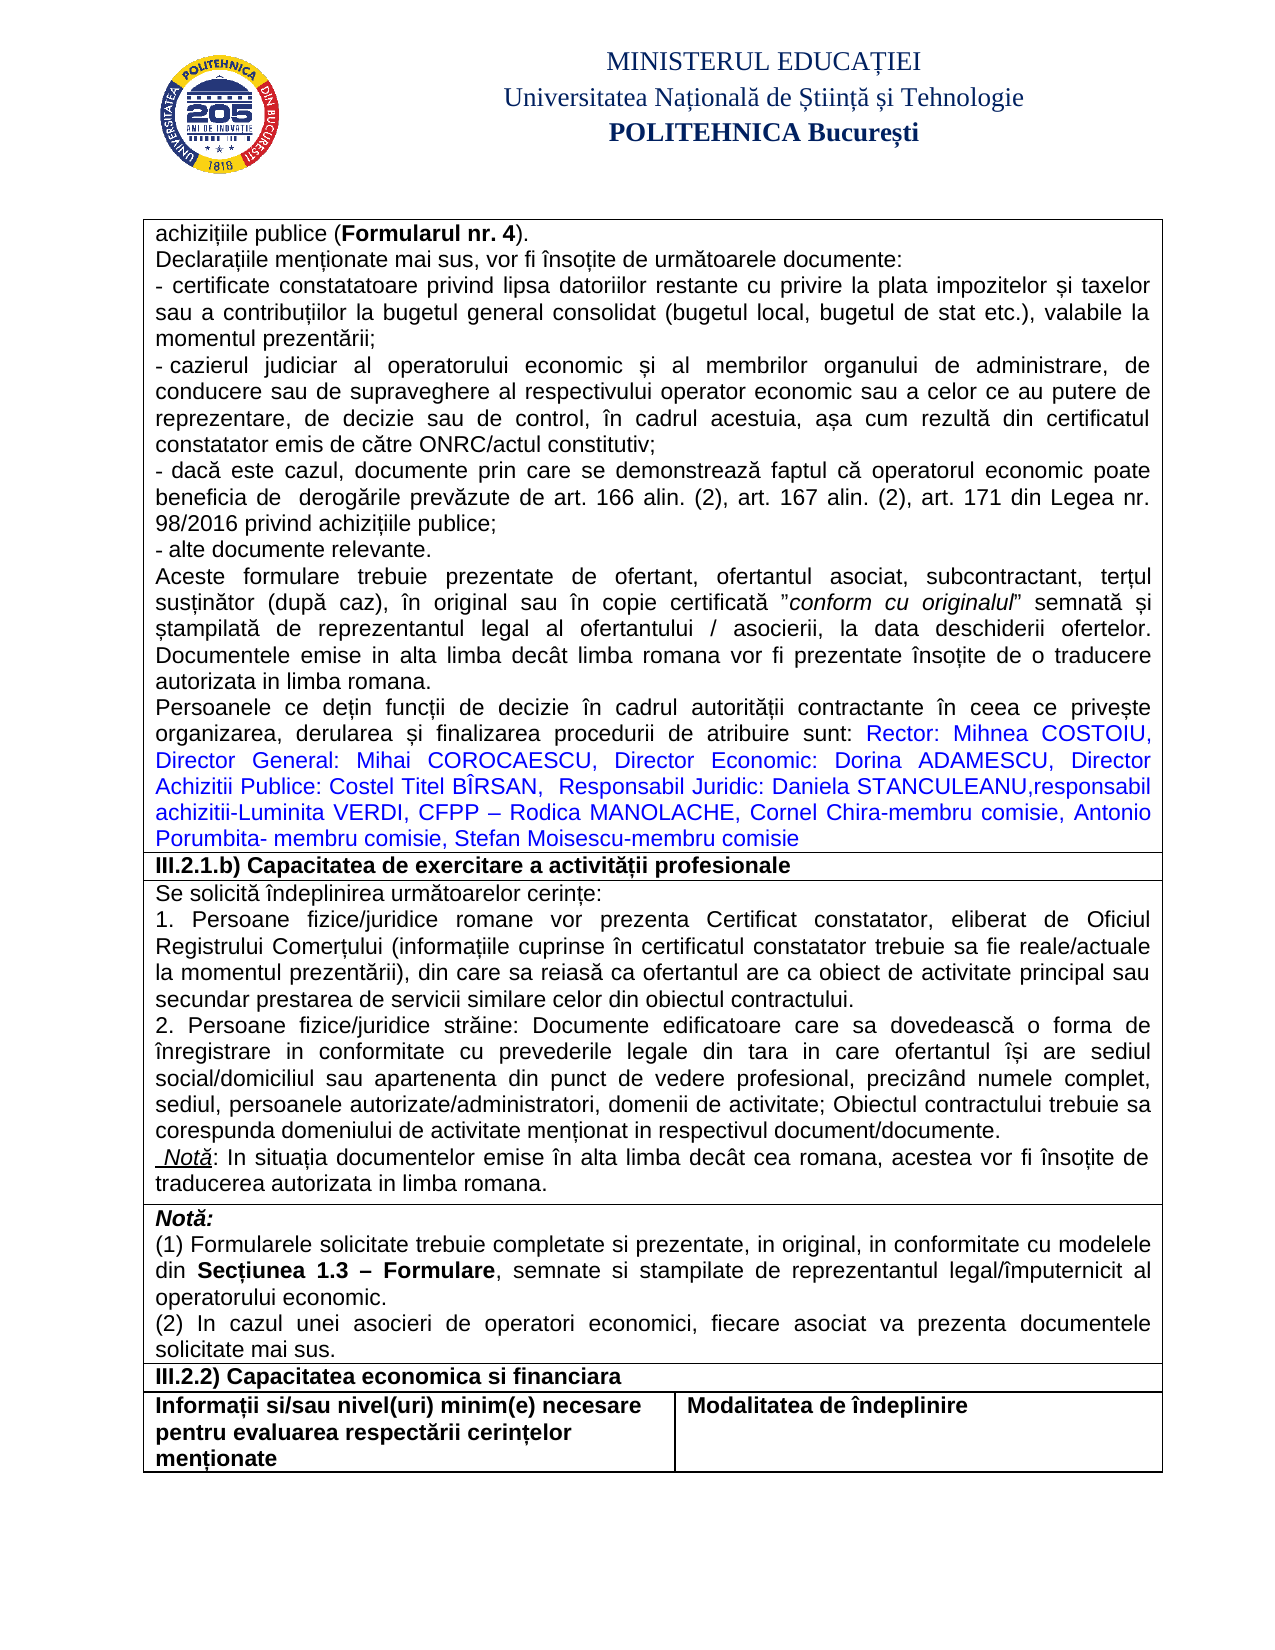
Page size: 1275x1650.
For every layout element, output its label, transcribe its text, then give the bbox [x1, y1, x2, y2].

table_cell III.2.2) Capacitatea economica si financiara [144, 1364, 1162, 1391]
table_cell Modalitatea de îndeplinire [676, 1393, 1162, 1471]
table_cell Notă: (1) Formularele solicitate trebuie completate si prezentate, in original, in conformitate cu modelele din Secțiunea 1.3 – Formulare, semnate si stampilate de reprezentantul legal/împuternicit al operatorului economic. (2) In cazul unei asocieri de operatori economici, fiecare asociat va prezenta documentele solicitate mai sus. [144, 1205, 1162, 1363]
table_cell Se solicită îndeplinirea următoarelor cerințe: 1. Persoane fizice/juridice romane vor prezenta Certificat constatator, eliberat de Oficiul Registrului Comerțului (informațiile cuprinse în certificatul constatator trebuie sa fie reale/actuale la momentul prezentării), din care sa reiasă ca ofertantul are ca obiect de activitate principal sau secundar prestarea de servicii similare celor din obiectul contractului. 2. Persoane fizice/juridice străine: Documente edificatoare care sa dovedească o forma de înregistrare in conformitate cu prevederile legale din tara in care ofertantul își are sediul social/domiciliul sau apartenenta din punct de vedere profesional, precizând numele complet, sediul, persoanele autorizate/administratori, domenii de activitate; Obiectul contractului trebuie sa corespunda domeniului de activitate menționat in respectivul document/documente. Notă: In situația documentelor emise în alta limba decât cea romana, acestea vor fi însoțite de traducerea autorizata in limba romana. [144, 881, 1162, 1204]
picture [160, 55, 279, 174]
table_cell III.2.1.b) Capacitatea de exercitare a activității profesionale [144, 853, 1162, 879]
table_cell Informații si/sau nivel(uri) minim(e) necesare pentru evaluarea respectării cerințelor menționate [144, 1393, 674, 1471]
